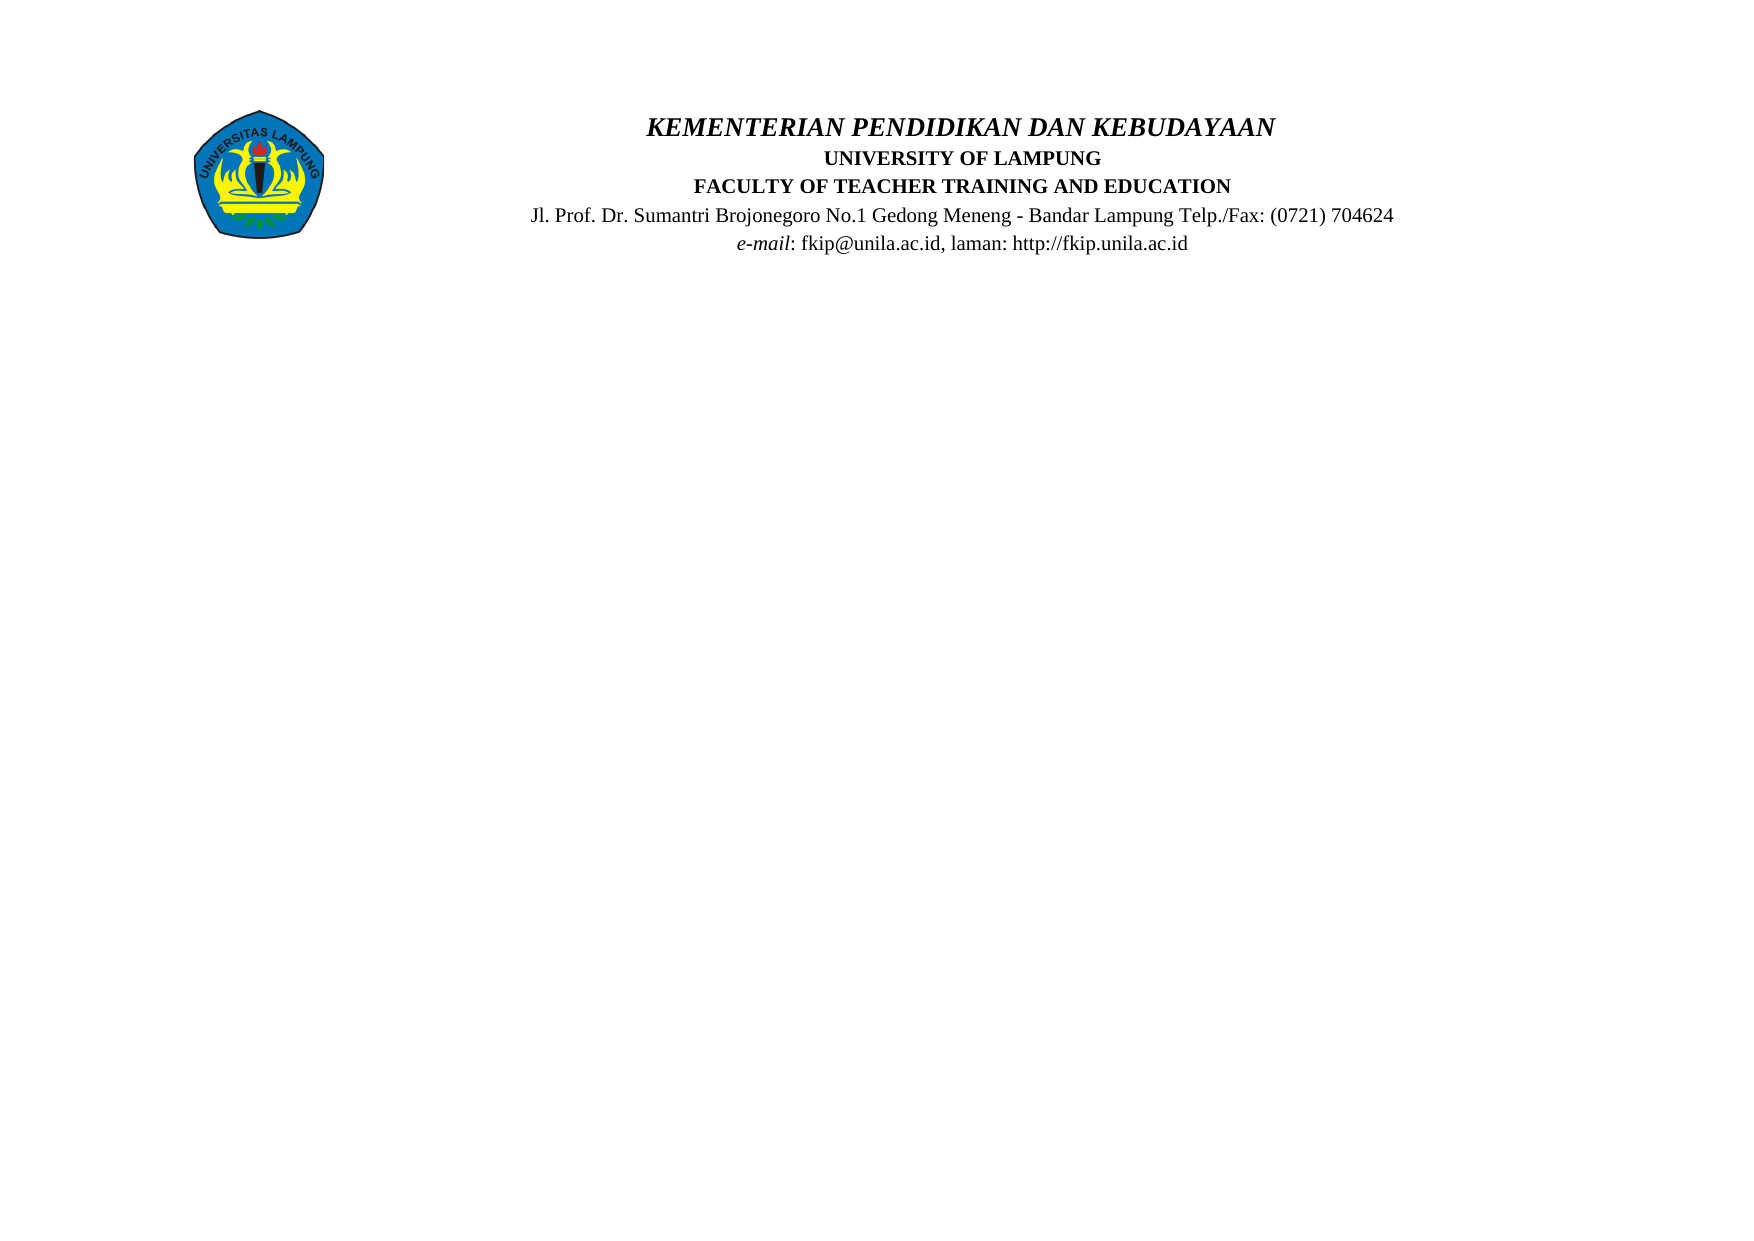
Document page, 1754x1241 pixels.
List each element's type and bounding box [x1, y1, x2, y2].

picture [193, 110, 325, 239]
